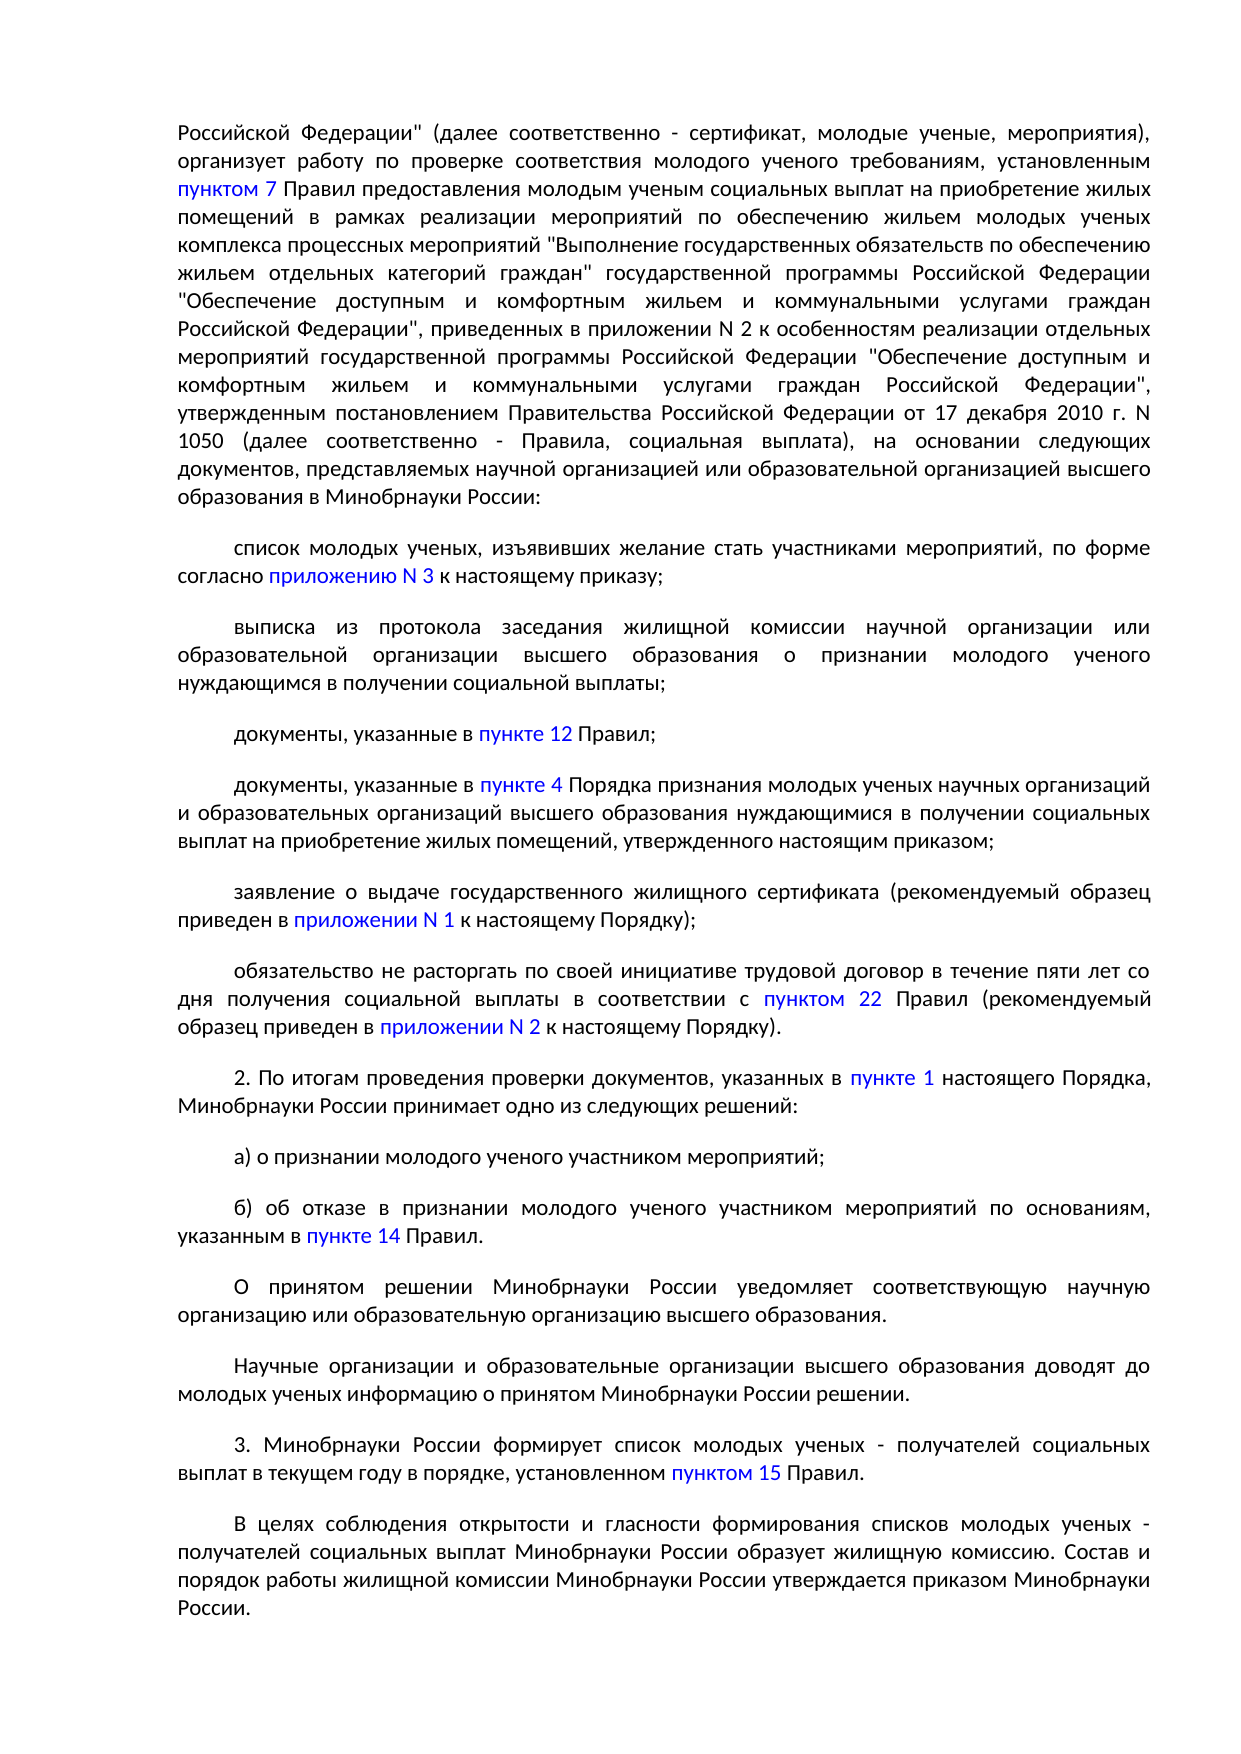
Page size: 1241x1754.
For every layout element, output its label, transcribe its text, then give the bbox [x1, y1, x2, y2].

text заявление о выдаче государственного жилищного сертификата (рекомендуемый образец приведен в приложении N 1 к настоящему Порядку); [177, 877, 1152, 933]
text б) об отказе в признании молодого ученого участником мероприятий по основаниям, указанным в пункте 14 Правил. [177, 1193, 1152, 1249]
text 3. Минобрнауки России формирует список молодых ученых - получателей социальных выплат в текущем году в порядке, установленном пунктом 15 Правил. [177, 1430, 1152, 1486]
text О принятом решении Минобрнауки России уведомляет соответствующую научную организацию или образовательную организацию высшего образования. [177, 1272, 1152, 1328]
text Научные организации и образовательные организации высшего образования доводят до молодых ученых информацию о принятом Минобрнауки России решении. [177, 1351, 1152, 1407]
text выписка из протокола заседания жилищной комиссии научной организации или образовательной организации высшего образования о признании молодого ученого нуждающимся в получении социальной выплаты; [177, 612, 1152, 696]
text 2. По итогам проведения проверки документов, указанных в пункте 1 настоящего Порядка, Минобрнауки России принимает одно из следующих решений: [177, 1063, 1152, 1119]
text В целях соблюдения открытости и гласности формирования списков молодых ученых - получателей социальных выплат Минобрнауки России образует жилищную комиссию. Состав и порядок работы жилищной комиссии Минобрнауки России утверждается приказом Минобрнауки России. [177, 1509, 1152, 1621]
text а) о признании молодого ученого участником мероприятий; [177, 1142, 1152, 1170]
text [177, 118, 1152, 510]
text документы, указанные в пункте 12 Правил; [177, 719, 1152, 747]
text документы, указанные в пункте 4 Порядка признания молодых ученых научных организаций и образовательных организаций высшего образования нуждающимися в получении социальных выплат на приобретение жилых помещений, утвержденного настоящим приказом; [177, 770, 1152, 854]
text список молодых ученых, изъявивших желание стать участниками мероприятий, по форме согласно приложению N 3 к настоящему приказу; [177, 533, 1152, 589]
text обязательство не расторгать по своей инициативе трудовой договор в течение пяти лет со дня получения социальной выплаты в соответствии с пунктом 22 Правил (рекомендуемый образец приведен в приложении N 2 к настоящему Порядку). [177, 956, 1152, 1040]
